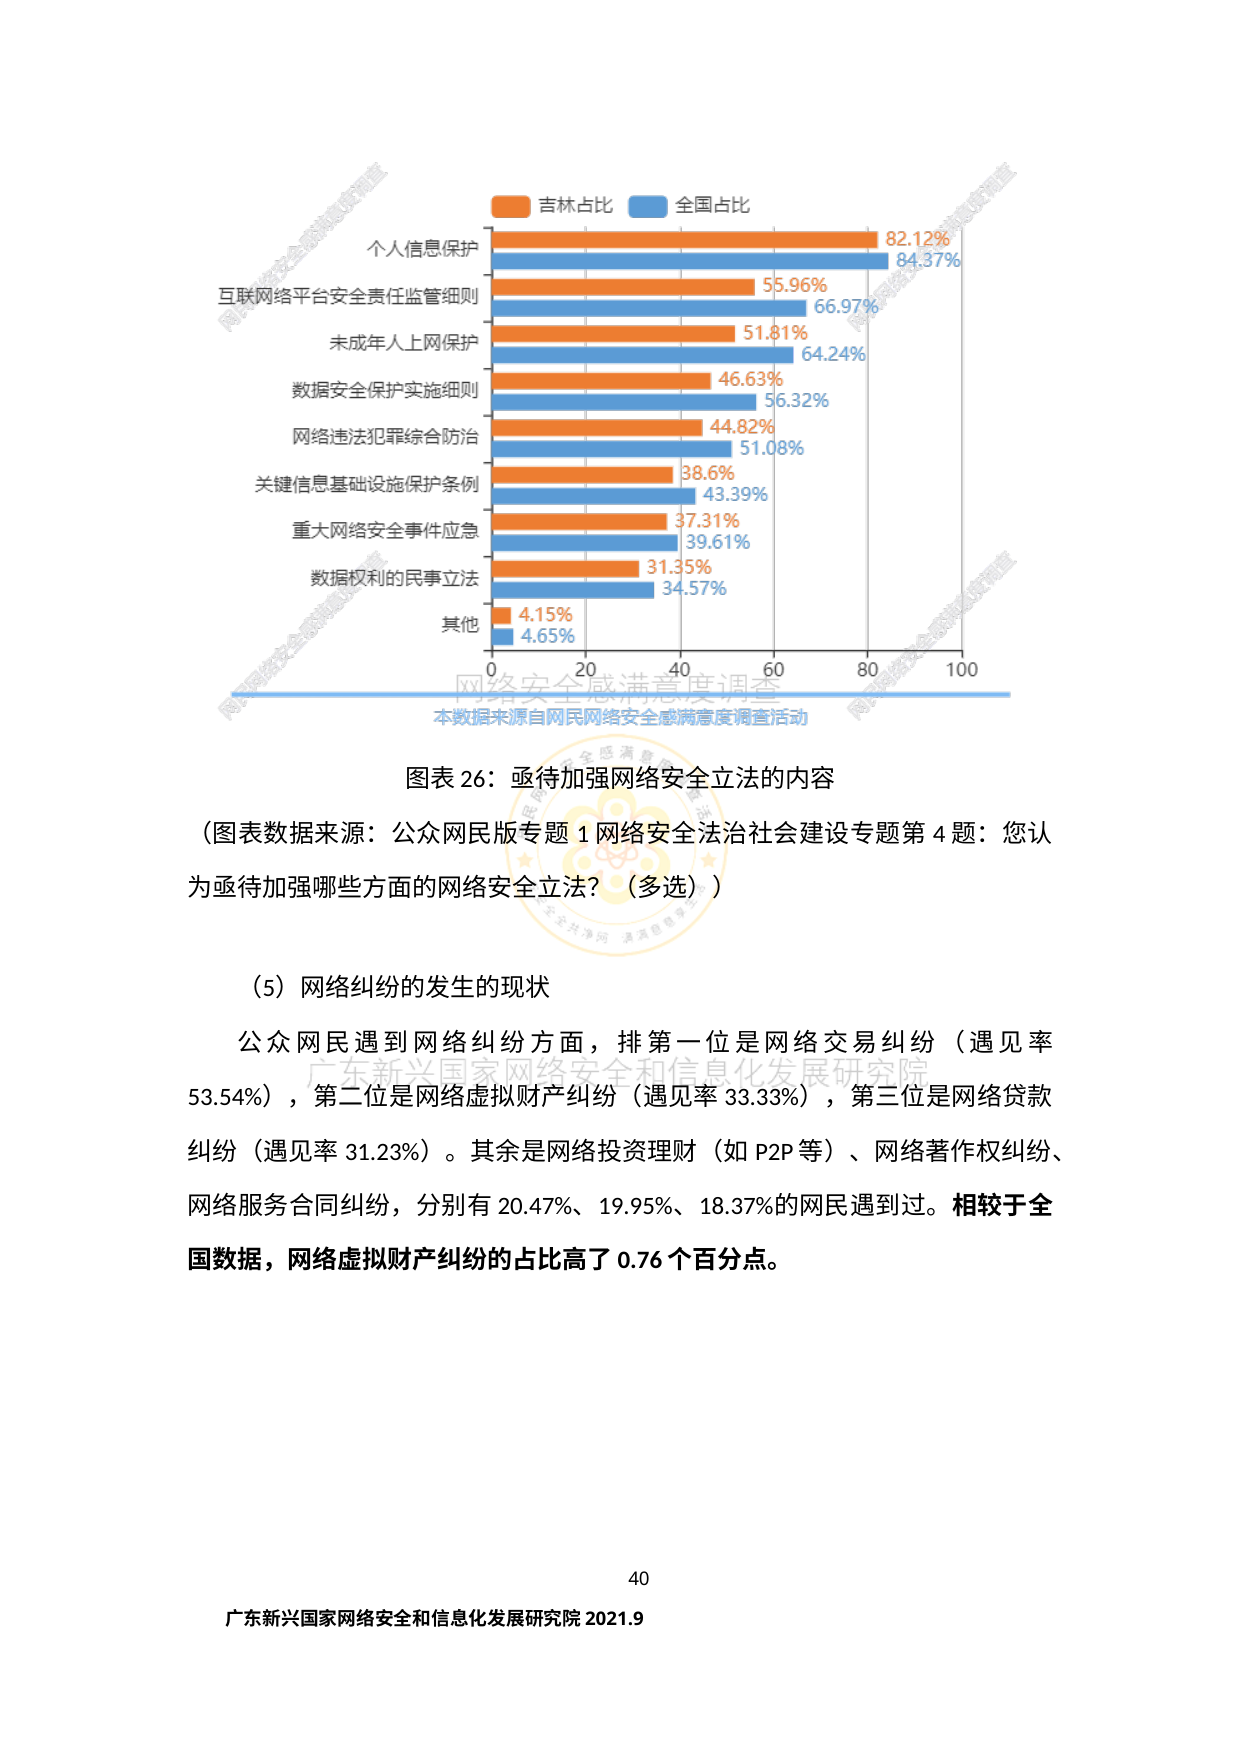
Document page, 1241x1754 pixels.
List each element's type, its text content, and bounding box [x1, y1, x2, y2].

picture [202, 150, 1039, 744]
text （5）网络纠纷的发生的现状 [187, 968, 1053, 1004]
text 图表26：亟待加强网络安全立法的内容 [187, 759, 1053, 795]
text （图表数据来源：公众网民版专题1网络安全法治社会建设专题第4题：您认为亟待加强哪些方面的网络安全立法？（多选）） [187, 813, 1053, 904]
text 公众网民遇到网络纠纷方面，排第一位是网络交易纠纷（遇见率53.54%），第二位是网络虚拟财产纠纷（遇见率33.33%），第三位是网络贷款纠纷（遇见率31.23%）。其余是网络投资理财（如P2P等）、网络著作权纠纷、网络服务合同纠纷，分别有20.47%、19.95%、18.37%的网民遇到过。相较于全国数据，网络虚拟财产纠纷的占比高了0.76个百分点。 [187, 1022, 1053, 1276]
